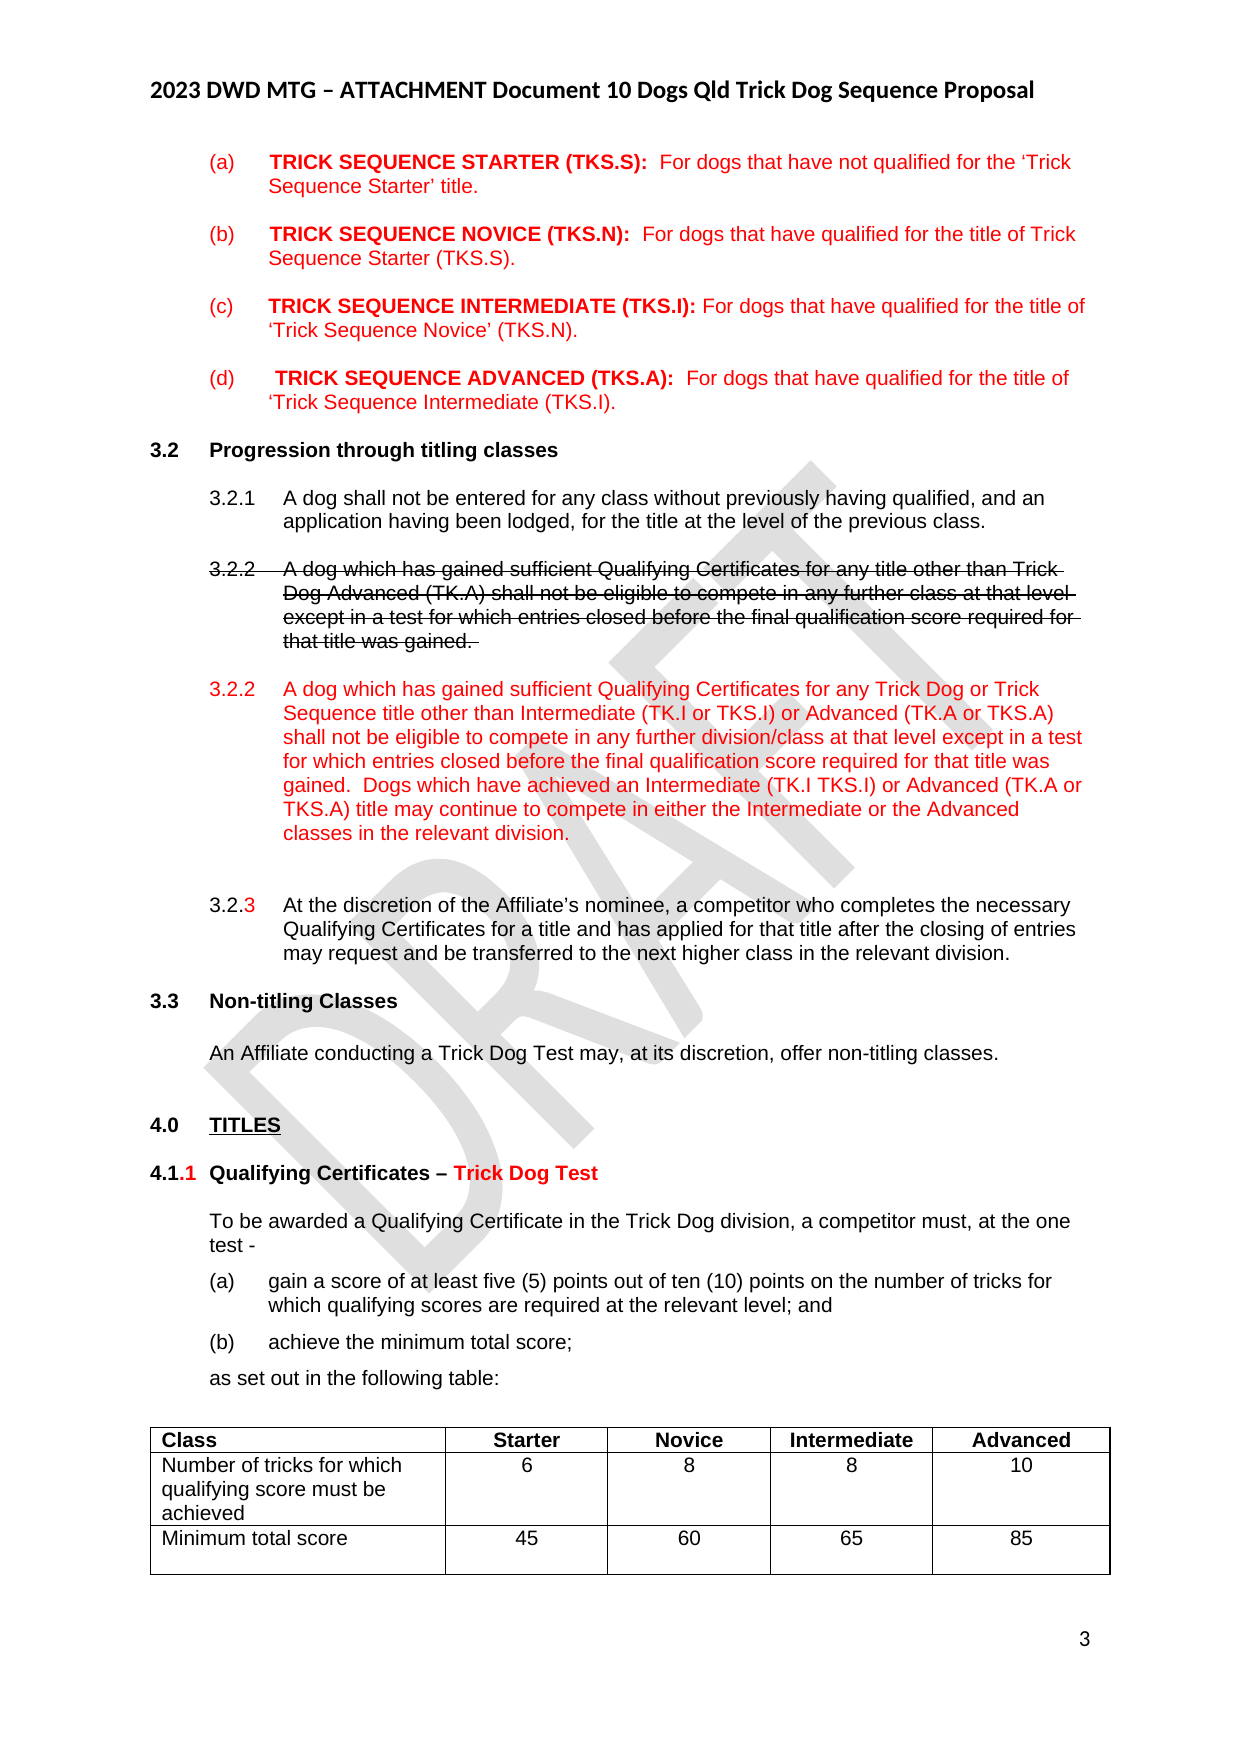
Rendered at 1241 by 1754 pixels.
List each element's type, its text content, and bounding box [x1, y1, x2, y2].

table_cell 10 [933, 1453, 1109, 1524]
text An Affiliate conducting a Trick Dog Test may, at its discretion, offer non-titling classes. [209, 1041, 1090, 1065]
text (b) TRICK SEQUENCE NOVICE (TKS.N): For dogs that have qualified for the title of Trick Sequence Starter (TKS.S). [209, 222, 1090, 270]
table_cell 85 [933, 1526, 1109, 1573]
table_cell 45 [446, 1526, 607, 1573]
text 3.2.1 A dog shall not be entered for any class without previously having qualified, and an application having been lodged, for the title at the level of the previous class. [209, 485, 1090, 533]
list achieve the minimum total score; [209, 1330, 1090, 1354]
table_header Advanced [933, 1428, 1109, 1452]
text (a) TRICK SEQUENCE STARTER (TKS.S): For dogs that have not qualified for the ‘Trick Sequence Starter’ title. [209, 150, 1090, 198]
table_header Intermediate [771, 1428, 932, 1452]
table_cell Number of tricks for which qualifying score must be achieved [151, 1453, 445, 1524]
table_cell 65 [771, 1526, 932, 1573]
table_cell Minimum total score [151, 1526, 445, 1573]
text (c) TRICK SEQUENCE INTERMEDIATE (TKS.I): For dogs that have qualified for the title of ‘Trick Sequence Novice’ (TKS.N). [209, 294, 1090, 342]
text (d) TRICK SEQUENCE ADVANCED (TKS.A): For dogs that have qualified for the title of ‘Trick Sequence Intermediate (TKS.I). [209, 366, 1090, 413]
table_cell 6 [446, 1453, 607, 1524]
table_header Novice [608, 1428, 770, 1452]
text 4.0 TITLES [150, 1113, 1090, 1137]
text 4.1.1 Qualifying Certificates – Trick Dog Test [150, 1161, 1090, 1185]
text as set out in the following table: [209, 1366, 1090, 1390]
text 3.2 Progression through titling classes [150, 437, 1090, 461]
table_cell 8 [771, 1453, 932, 1524]
text 3.2.3 At the discretion of the Affiliate’s nominee, a competitor who completes the necessary Qualifying Certificates for a title and has applied for that title after the closing of entries may request and be transferred to the next higher class in the relevant division. [209, 893, 1090, 964]
text To be awarded a Qualifying Certificate in the Trick Dog division, a competitor must, at the one test - [209, 1209, 1090, 1257]
table_cell 8 [608, 1453, 770, 1524]
text 3.2.2 A dog which has gained sufficient Qualifying Certificates for any title other than Trick Dog Advanced (TK.A) shall not be eligible to compete in any further class at that level except in a test for which entries closed before the final qualification score required for that title was gained. [209, 557, 1090, 653]
text 3.2.2 A dog which has gained sufficient Qualifying Certificates for any Trick Dog or Trick Sequence title other than Intermediate (TK.I or TKS.I) or Advanced (TK.A or TKS.A) shall not be eligible to compete in any further division/class at that level except in a test for which entries closed before the final qualification score required for that title was gained. Dogs which have achieved an Intermediate (TK.I TKS.I) or Advanced (TK.A or TKS.A) title may continue to compete in either the Intermediate or the Advanced classes in the relevant division. [209, 677, 1090, 845]
table_header Class [151, 1428, 445, 1452]
list gain a score of at least five (5) points out of ten (10) points on the number of tricks for which qualifying scores are required at the relevant level; and [209, 1269, 1090, 1317]
table_cell 60 [608, 1526, 770, 1573]
text 3.3 Non-titling Classes [150, 988, 1090, 1012]
table_header Starter [446, 1428, 607, 1452]
